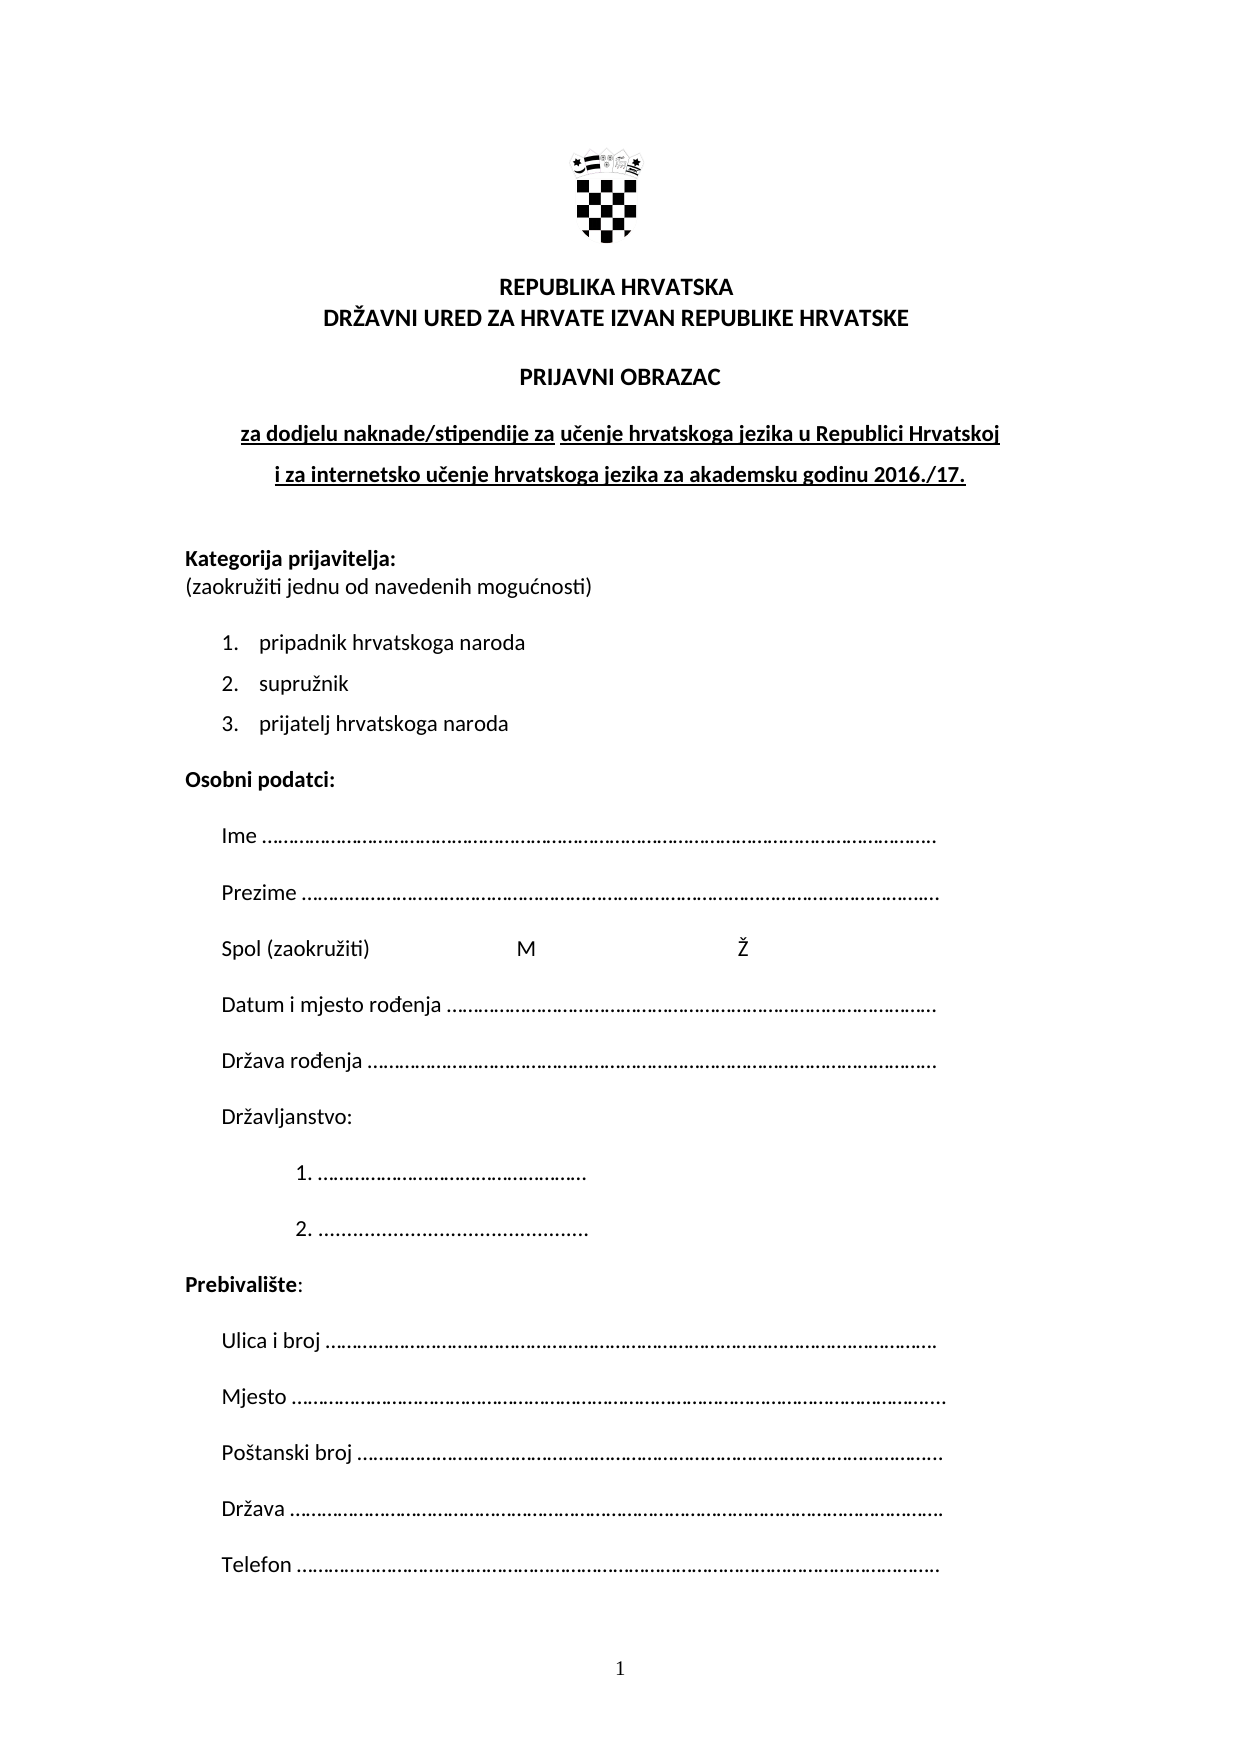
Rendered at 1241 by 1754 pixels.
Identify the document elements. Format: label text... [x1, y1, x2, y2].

text Poštanski broj ………………………………………………………………………………………………... [185, 1438, 1093, 1466]
list pripadnik hrvatskoga naroda [221, 628, 1093, 656]
text Prebivalište: [148, 1270, 1093, 1298]
text Država rođenja ……………………………………………………………………………………………… [185, 1046, 1093, 1074]
list prijatelj hrvatskoga naroda [221, 709, 1093, 737]
text PRIJAVNI OBRAZAC [148, 361, 1093, 391]
text Ime ……………………………………………………………………………………………………………….. [185, 822, 1093, 849]
text Državljanstvo: [185, 1102, 1093, 1130]
text Kategorija prijavitelja: [148, 544, 1093, 572]
text (zaokružiti jednu od navedenih mogućnosti) [148, 572, 1093, 600]
text Prezime ……………………………………………………………………………………………………….… [185, 878, 1093, 906]
text REPUBLIKA HRVATSKA [148, 272, 1085, 302]
text Osobni podatci: [185, 766, 1093, 793]
list supružnik [221, 669, 1093, 697]
text Telefon ………………………………………………………………………………………………………….. [185, 1550, 1093, 1578]
text 1. …………………………………………… [259, 1158, 1093, 1186]
text 2. ............................................... [259, 1214, 1093, 1242]
text za dodjelu naknade/stipendije za učenje hrvatskoga jezika u Republici Hrvatskoj [148, 419, 1093, 447]
text Mjesto ………………………………………………………………………………………………………….... [185, 1382, 1093, 1410]
text i za internetsko učenje hrvatskoga jezika za akademsku godinu 2016./17. [148, 460, 1093, 488]
text Ulica i broj ……………………………………………………………………………………….……………. [185, 1326, 1093, 1354]
text Spol (zaokružiti) M Ž [185, 934, 1093, 962]
text Država ……………………………………………………………………………………………………………. [185, 1494, 1093, 1522]
text Datum i mjesto rođenja ………………………………………………………………………………… [185, 990, 1093, 1018]
text DRŽAVNI URED ZA HRVATE IZVAN REPUBLIKE HRVATSKE [148, 302, 1085, 333]
